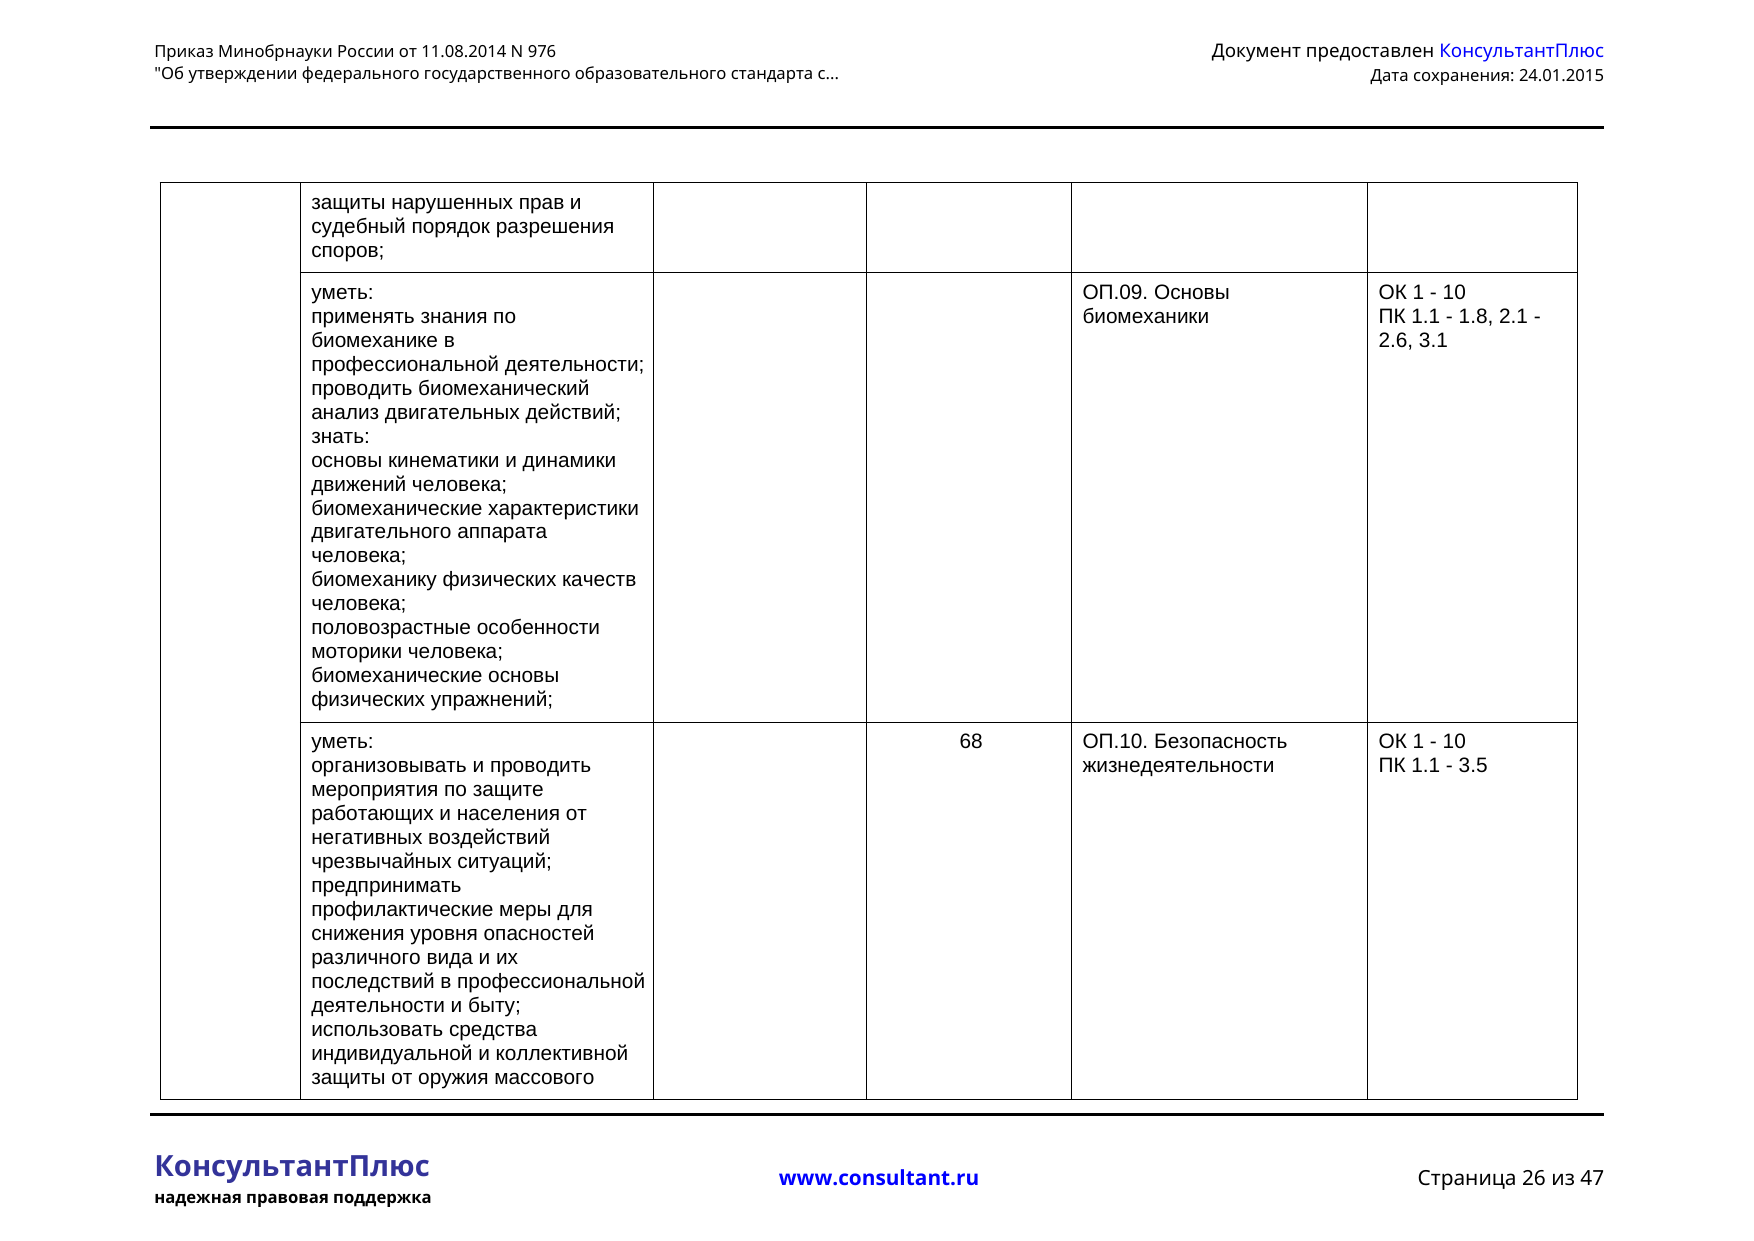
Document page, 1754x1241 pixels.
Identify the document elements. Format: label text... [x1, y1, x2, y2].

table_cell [1072, 723, 1367, 1099]
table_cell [301, 183, 653, 272]
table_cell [1368, 183, 1577, 272]
table_cell ОП.09. Основы биомеханики [1072, 273, 1367, 722]
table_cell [1368, 723, 1577, 1099]
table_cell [1072, 183, 1367, 272]
table_cell 68 [867, 723, 1071, 1099]
table_cell уметь: применять знания по биомеханике в профессиональной деятельности; проводить биомеханический анализ двигательных действий; знать: основы кинематики и динамики движений человека; биомеханические характеристики двигательного аппарата человека; биомеханику физических качеств человека; половозрастные особенности моторики человека; биомеханические основы физических упражнений; [301, 273, 653, 722]
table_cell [301, 723, 653, 1099]
table_cell [654, 273, 866, 722]
table_cell [654, 723, 866, 1099]
table_cell [654, 183, 866, 272]
table_cell [867, 183, 1071, 272]
table_cell ОК 1 - 10 ПК 1.1 - 1.8, 2.1 - 2.6, 3.1 [1368, 273, 1577, 722]
table_cell [867, 273, 1071, 722]
